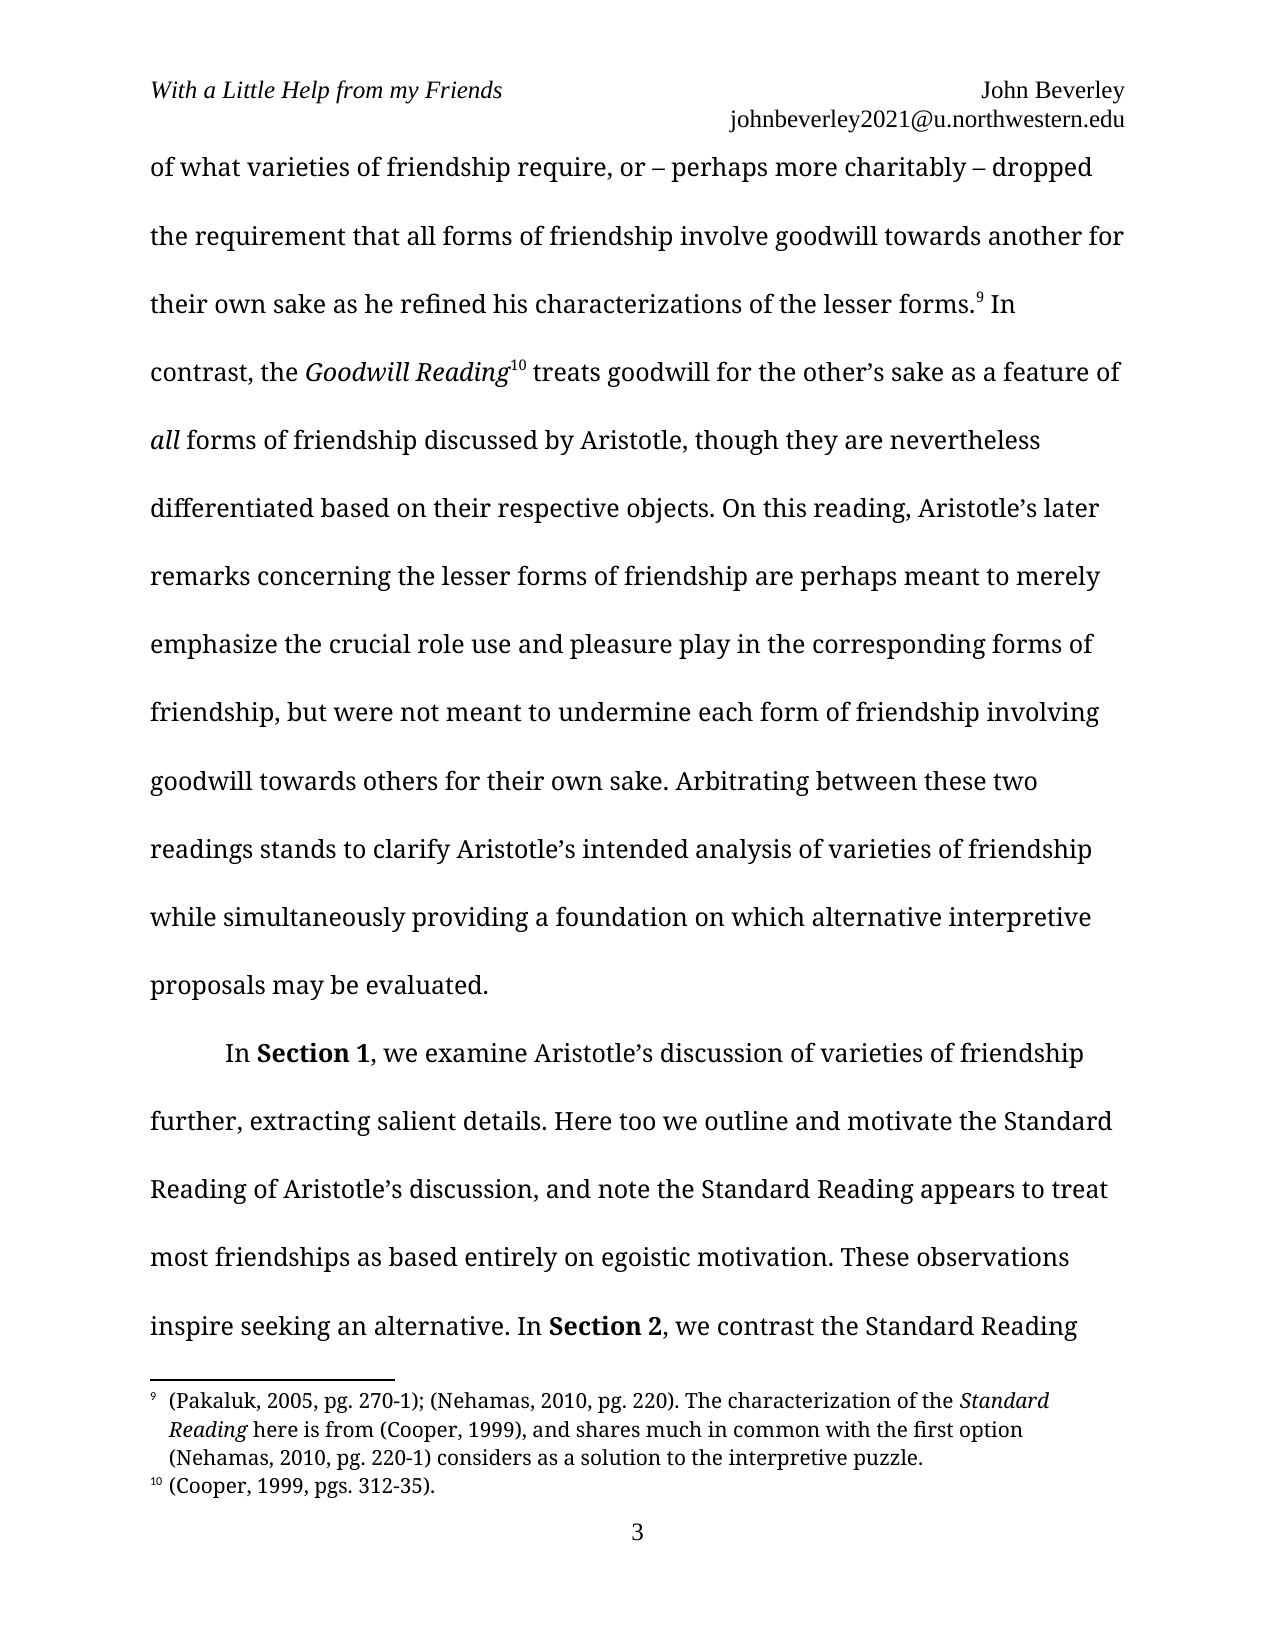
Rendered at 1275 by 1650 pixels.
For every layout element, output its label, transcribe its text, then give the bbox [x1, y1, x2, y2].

text But an interpretive puzzle arises from this straightforward reading of Aristotle’s analysis of friendship. Shortly after Aristotle claims friendship involves mutually reciprocated goodwill for another’s sake, he claims those involved in Use Friendships and Pleasure Friendships do not bear goodwill to their friends for their own sake, but instead only for the sake of what is – respectively - advantageous or pleasant. Many proposals have been offered to ease the interpretive tension. In what follows, we arbitrate between two. The Standard Reading treats goodwill for the other’s sake as a defining feature of Virtue Friendship, with Use and Pleasure Friendships resembling this form in other ways, but involving goodwill only for the sake of what is advantageous or pleasurable. On this reading, Aristotle either misspoke in his initial presentation of what varieties of friendship require, or – perhaps more charitably – dropped the requirement that all forms of friendship involve goodwill towards another for their own sake as he refined his characterizations of the lesser forms. In contrast, the Goodwill Reading treats goodwill for the other’s sake as a feature of all forms of friendship discussed by Aristotle, though they are nevertheless differentiated based on their respective objects. On this reading, Aristotle’s later remarks concerning the lesser forms of friendship are perhaps meant to merely emphasize the crucial role use and pleasure play in the corresponding forms of friendship, but were not meant to undermine each form of friendship involving goodwill towards others for their own sake. Arbitrating between these two readings stands to clarify Aristotle’s intended analysis of varieties of friendship while simultaneously providing a foundation on which alternative interpretive proposals may be evaluated. [150, 150, 1125, 1002]
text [150, 1036, 1125, 1342]
